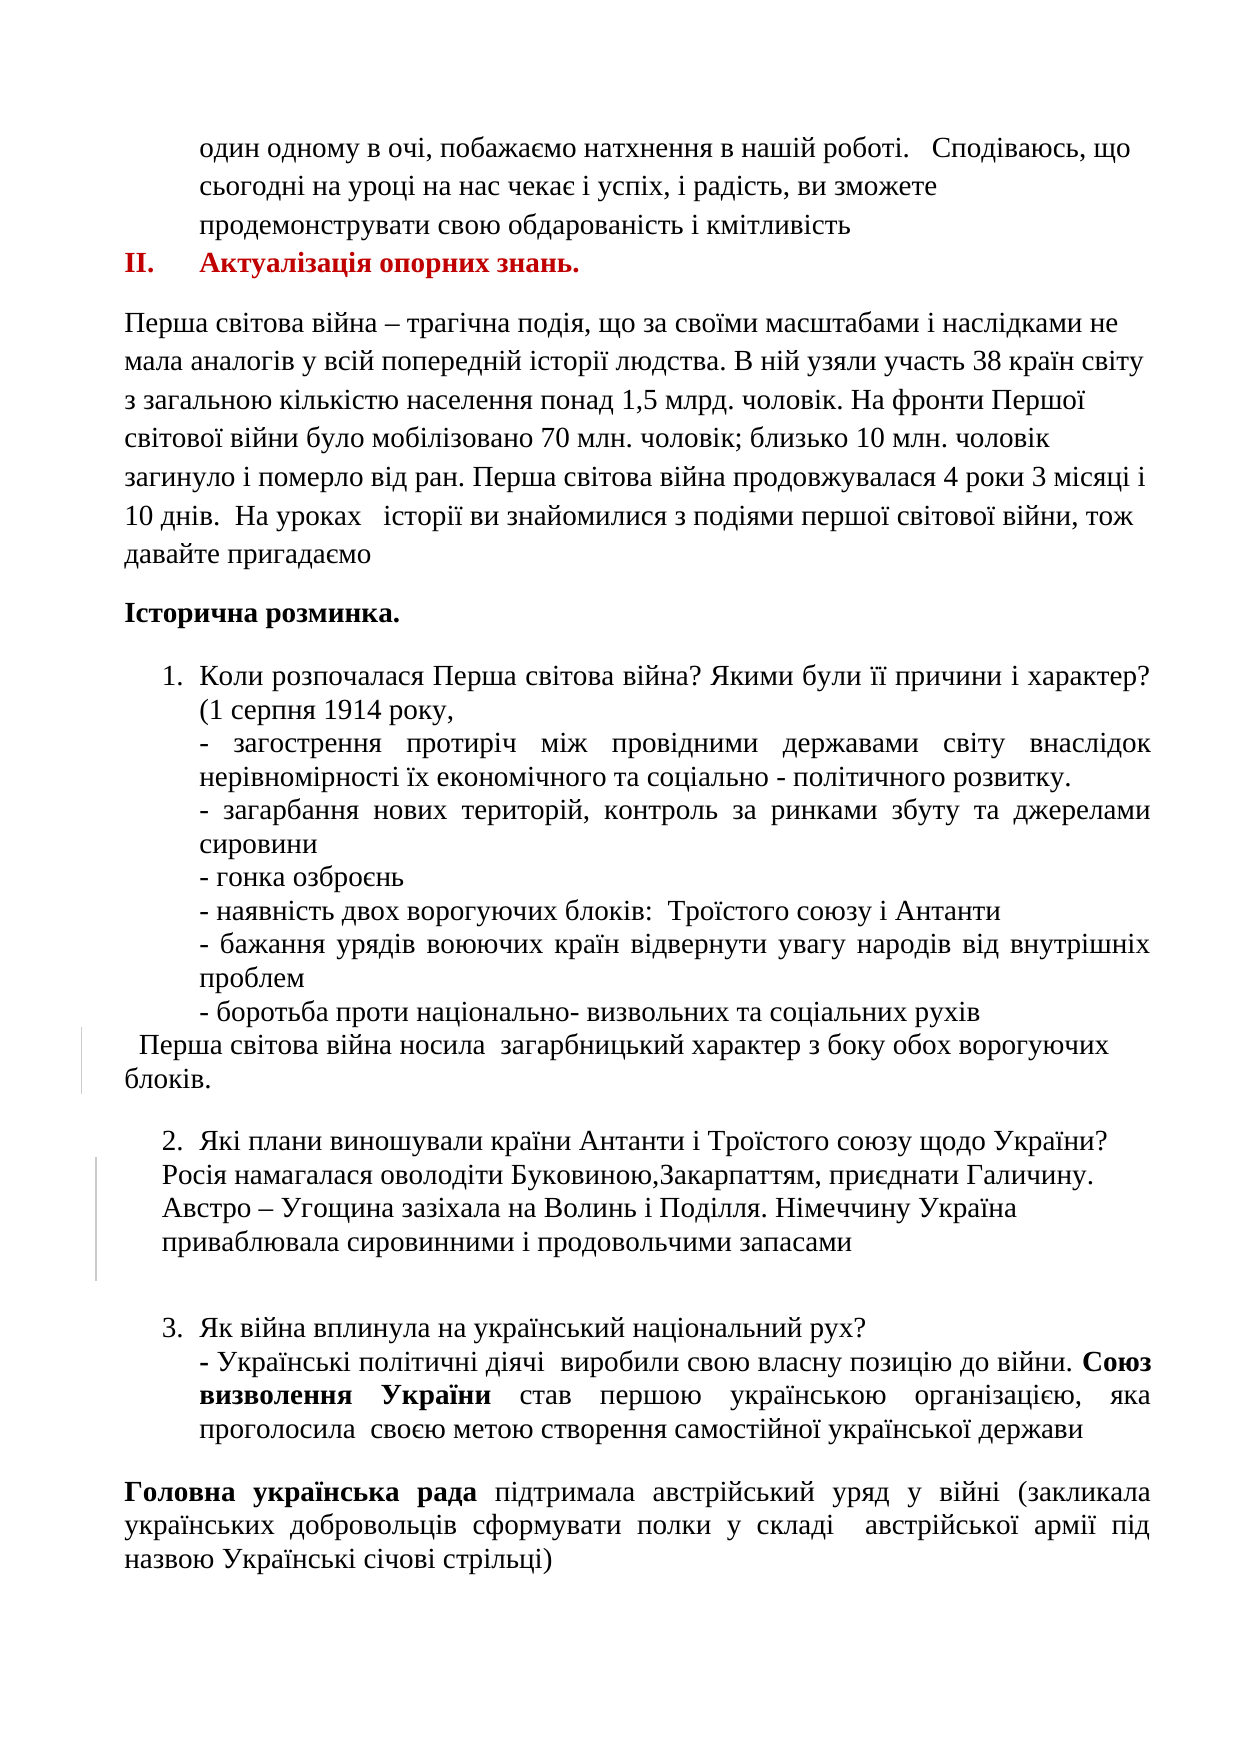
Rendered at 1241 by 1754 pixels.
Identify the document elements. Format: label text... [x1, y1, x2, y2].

list - боротьба проти національно- визвольних та соціальних рухів [199, 994, 1152, 1027]
list - загострення протиріч між провідними державами світу внаслідок нерівномірності їх економічного та соціально - політичного розвитку. [199, 725, 1152, 792]
text Австро – Угощина зазіхала на Волинь і Поділля. Німеччину Україна приваблювала сировинними і продовольчими запасами [97, 1191, 1152, 1258]
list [199, 130, 1152, 241]
list Як війна вплинула на український національний рух? [162, 1310, 1152, 1344]
list Які плани виношували країни Антанти і Троїстого союзу щодо України? [162, 1123, 1152, 1157]
text Головна українська рада підтримала австрійський уряд у війні (закликала українських добровольців сформувати полки у складі австрійської армії під назвою Українські січові стрільці) [124, 1474, 1152, 1574]
text Історична розминка. [124, 596, 1152, 629]
text Перша світова війна носила загарбницький характер з боку обох ворогуючих блоків. [124, 1027, 1152, 1094]
list - наявність двох ворогуючих блоків: Троїстого союзу і Антанти [199, 893, 1152, 927]
list Актуалізація опорних знань. [124, 246, 1152, 279]
list Коли розпочалася Перша світова війна? Якими були її причини і характер? (1 серпня 1914 року, [162, 658, 1152, 725]
text Перша світова війна – трагічна подія, що за своїми масштабами і наслідками не мала аналогів у всій попередній історії людства. В ній узяли участь 38 країн світу з загальною кількістю населення понад 1,5 млрд. чоловік. На фронти Першої світової війни було мобілізовано 70 млн. чоловік; близько 10 млн. чоловік загинуло і померло від ран. Перша світова війна продовжувалася 4 роки 3 місяці і 10 днів. На уроках історії ви знайомилися з подіями першої світової війни, тож давайте пригадаємо [124, 305, 1152, 570]
list - гонка озброєнь [199, 859, 1152, 893]
list - бажання урядів воюючих країн відвернути увагу народів від внутрішніх проблем [199, 927, 1152, 994]
list - Українські політичні діячі виробили свою власну позицію до війни. Союз визволення України став першою українською організацією, яка проголосила своєю метою створення самостійної української держави [199, 1344, 1152, 1444]
list - загарбання нових територій, контроль за ринками збуту та джерелами сировини [199, 792, 1152, 859]
text Росія намагалася оволодіти Буковиною,Закарпаттям, приєднати Галичину. [97, 1157, 1152, 1191]
